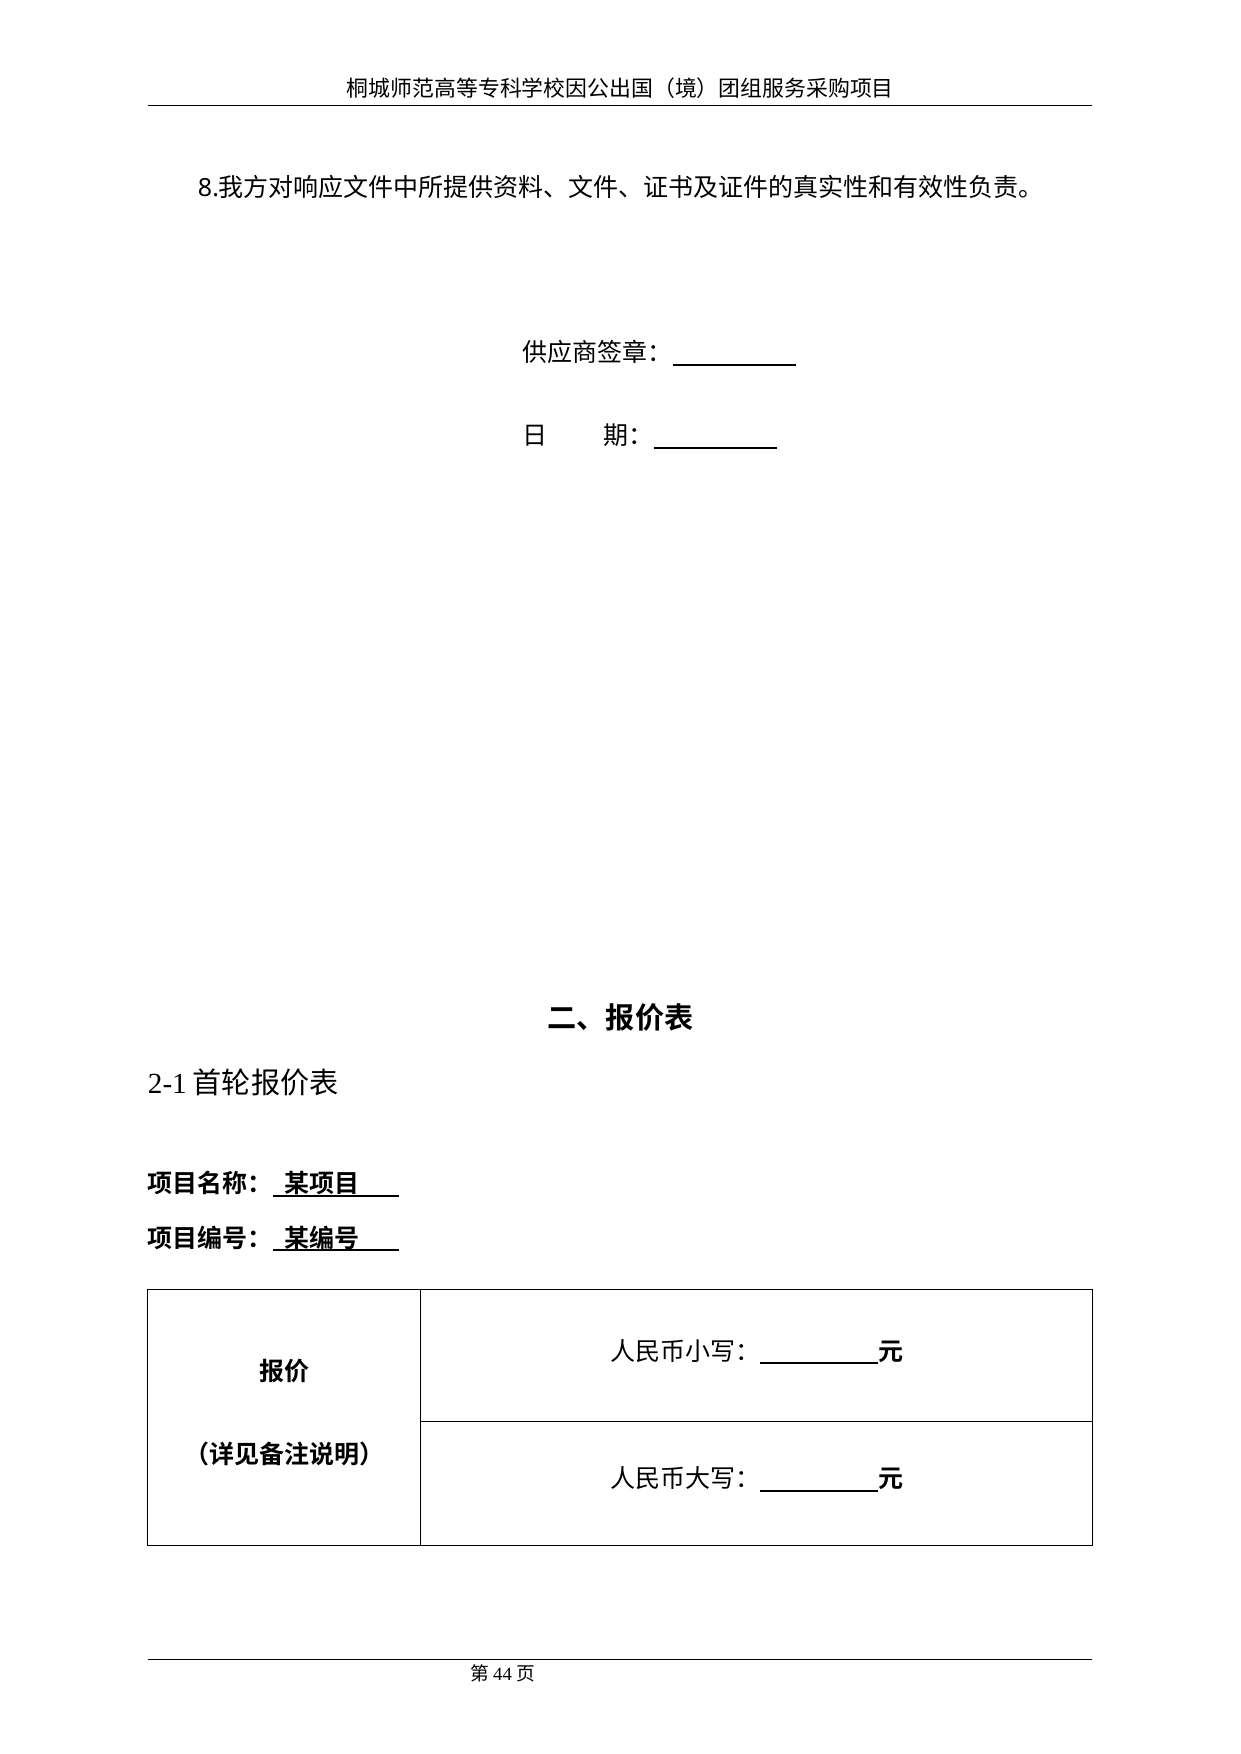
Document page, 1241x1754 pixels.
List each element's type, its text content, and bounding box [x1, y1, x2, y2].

table_header 人民币小写： 元 [421, 1290, 1092, 1421]
table_header 报价 （详见备注说明） [148, 1290, 420, 1545]
text 2-1首轮报价表 [148, 1048, 1092, 1113]
text 项目编号： 某编号 [148, 1218, 1092, 1254]
text 8.我方对响应文件中所提供资料、文件、证书及证件的真实性和有效性负责。 [148, 153, 1092, 218]
subtitle 二、报价表 [148, 983, 1092, 1048]
text 日 期： [148, 401, 1092, 466]
text 供应商签章： [148, 318, 1092, 383]
text 项目名称： 某项目 [148, 1164, 1092, 1200]
table_cell 人民币大写： 元 [421, 1422, 1092, 1545]
